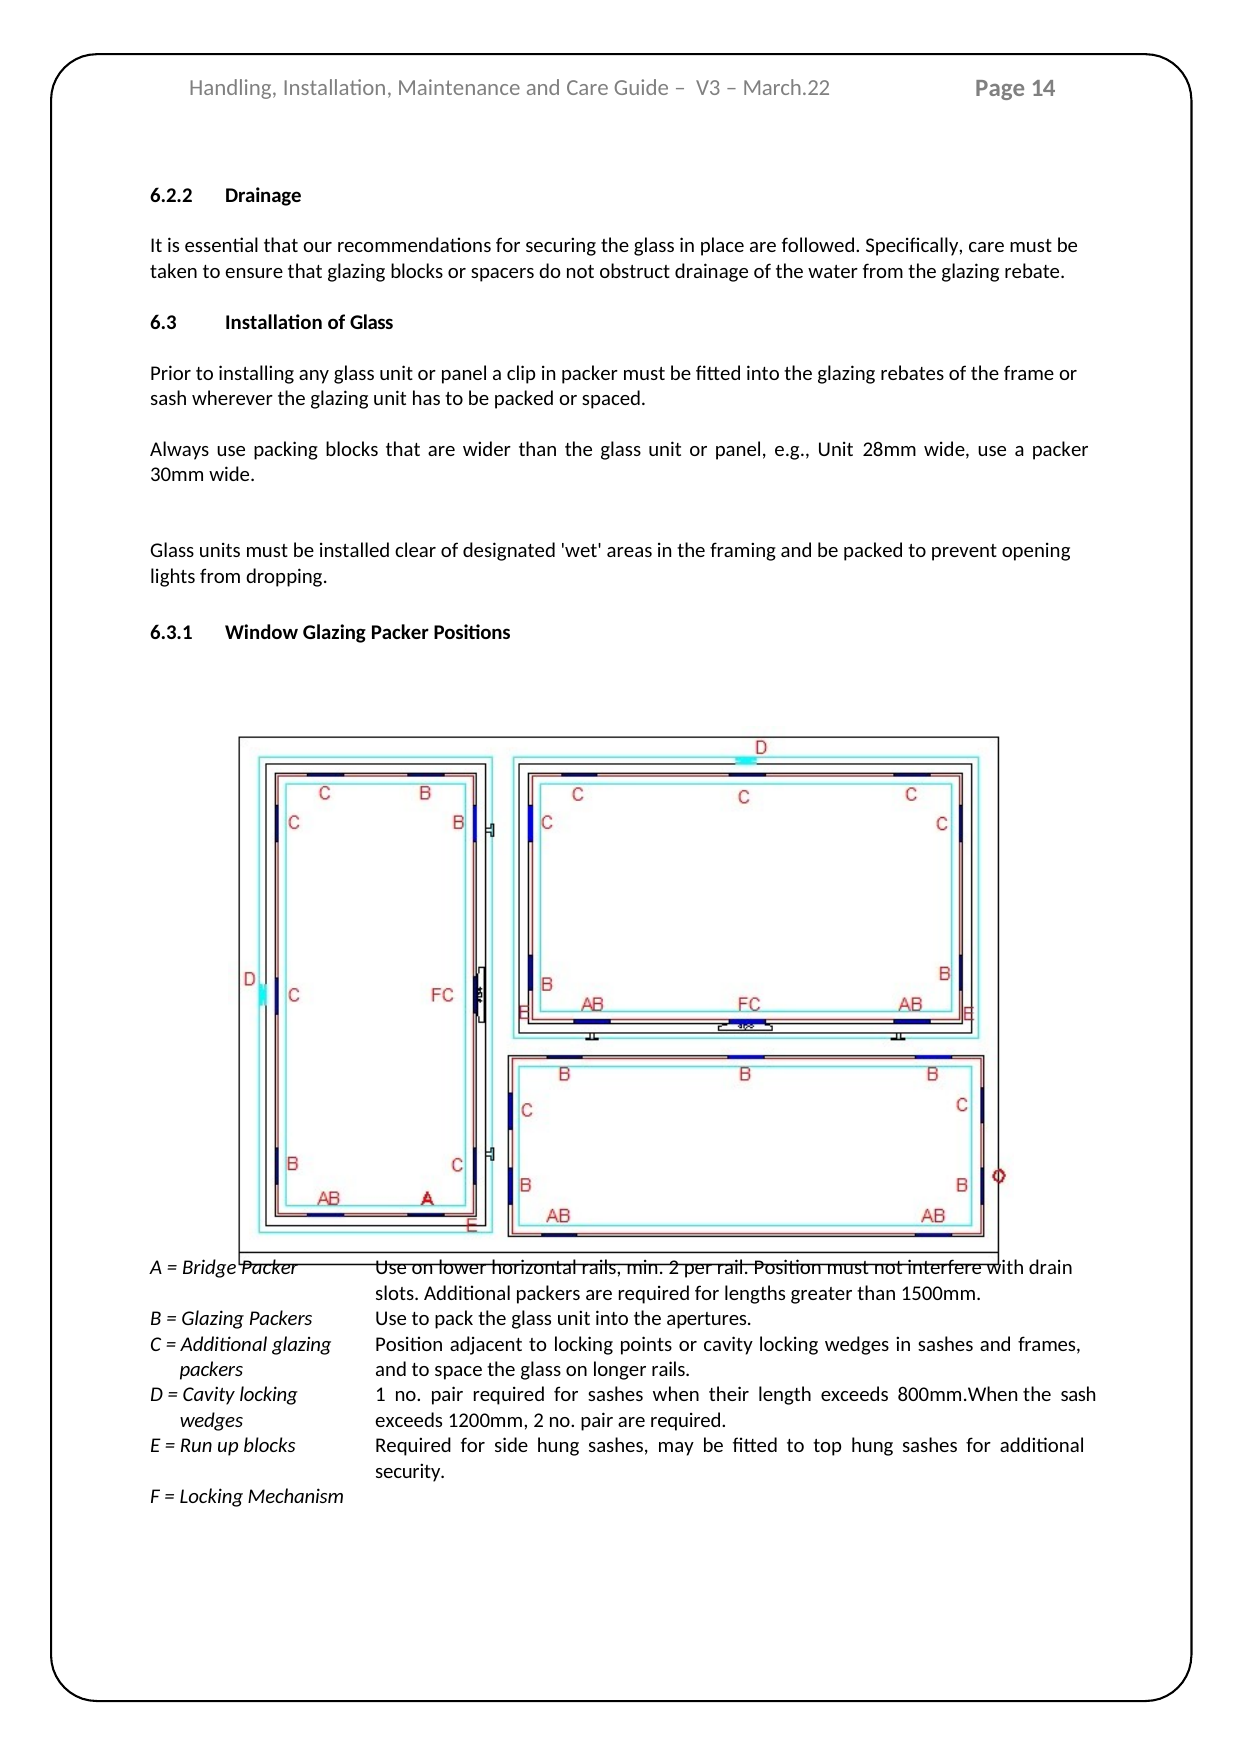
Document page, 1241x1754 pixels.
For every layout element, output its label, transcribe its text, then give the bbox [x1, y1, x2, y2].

text D = Cavity locking 1 no. pair required for sashes when their length exceeds 800mm.When the sash [150, 1382, 1105, 1407]
text Always use packing blocks that are wider than the glass unit or panel, e.g., Unit 28mm wide, use a packer 30mm wide. [150, 436, 1105, 487]
text Prior to installing any glass unit or panel a clip in packer must be fitted into the glazing rebates of the frame or sash wherever the glazing unit has to be packed or spaced. [150, 360, 1105, 411]
text C = Additional glazing Position adjacent to locking points or cavity locking wedges in sashes and frames, [150, 1331, 1105, 1356]
subtitle Drainage [150, 182, 1105, 207]
text B = Glazing Packers Use to pack the glass unit into the apertures. [150, 1305, 1105, 1331]
text A = Bridge Packer Use on lower horizontal rails, min. 2 per rail. Position must not interfere with drain slots. Additional packers are required for lengths greater than 1500mm. [150, 1254, 1082, 1305]
text E = Run up blocks Required for side hung sashes, may be fitted to top hung sashes for additional security. [150, 1432, 1090, 1483]
subtitle Window Glazing Packer Positions [150, 619, 1105, 644]
text Glass units must be installed clear of designated 'wet' areas in the framing and be packed to prevent opening lights from dropping. [150, 538, 1105, 588]
picture [228, 726, 1014, 1254]
text Handling, Installation, Maintenance and Care Guide – V3 – March.22 Page 14 [189, 72, 1105, 102]
text wedges exceeds 1200mm, 2 no. pair are required. [179, 1407, 1105, 1432]
text It is essential that our recommendations for securing the glass in place are followed. Specifically, care must be taken to ensure that glazing blocks or spacers do not obstruct drainage of the water from the glazing rebate. [150, 233, 1105, 283]
text F = Locking Mechanism [150, 1483, 1105, 1509]
subtitle Installation of Glass [150, 309, 1105, 334]
text packers and to space the glass on longer rails. [179, 1356, 1105, 1382]
